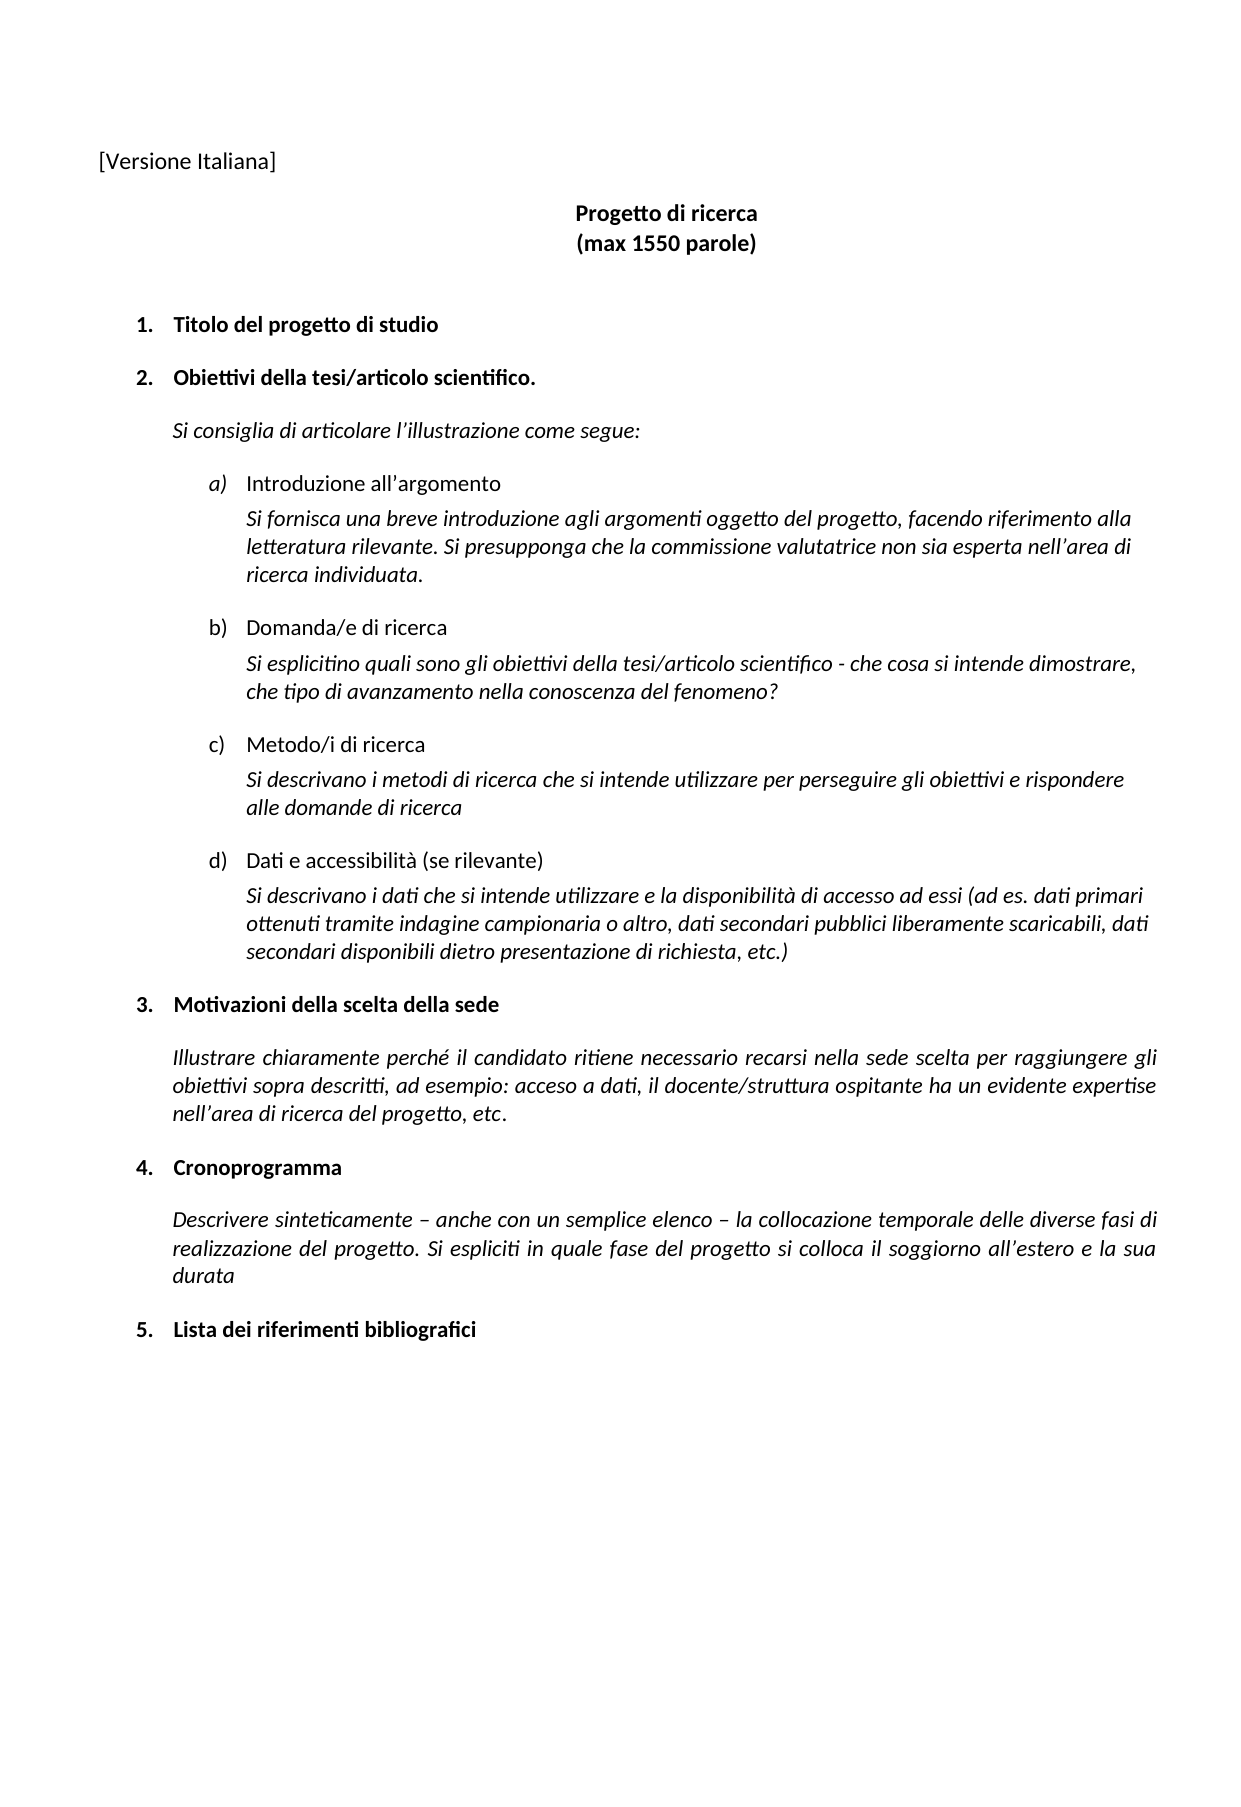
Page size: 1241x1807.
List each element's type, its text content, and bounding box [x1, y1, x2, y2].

text Si esplicitino quali sono gli obiettivi della tesi/articolo scientifico - che cosa si intende dimostrare, che tipo di avanzamento nella conoscenza del fenomeno? [246, 649, 1161, 705]
list Introduzione all’argomento [208, 469, 1161, 497]
text Si descrivano i dati che si intende utilizzare e la disponibilità di accesso ad essi (ad es. dati primari ottenuti tramite indagine campionaria o altro, dati secondari pubblici liberamente scaricabili, dati secondari disponibili dietro presentazione di richiesta, etc.) [246, 881, 1161, 966]
list Motivazioni della scelta della sede [136, 991, 1161, 1018]
text Illustrare chiaramente perché il candidato ritiene necessario recarsi nella sede scelta per raggiungere gli obiettivi sopra descritti, ad esempio: acceso a dati, il docente/struttura ospitante ha un evidente expertise nell’area di ricerca del progetto, etc. [172, 1043, 1161, 1128]
list Metodo/i di ricerca [208, 730, 1161, 758]
list Obiettivi della tesi/articolo scientifico. [136, 363, 1161, 391]
list Progetto di ricerca [98, 198, 1161, 228]
list Cronoprogramma [136, 1153, 1161, 1181]
list Titolo del progetto di studio [136, 310, 1161, 338]
text Si descrivano i metodi di ricerca che si intende utilizzare per perseguire gli obiettivi e rispondere alle domande di ricerca [246, 765, 1161, 821]
text Si consiglia di articolare l’illustrazione come segue: [172, 416, 1161, 444]
list Dati e accessibilità (se rilevante) [208, 846, 1161, 874]
list Domanda/e di ricerca [208, 613, 1161, 641]
text [Versione Italiana] [98, 146, 1161, 175]
list (max 1550 parole) [98, 228, 1161, 257]
text Si fornisca una breve introduzione agli argomenti oggetto del progetto, facendo riferimento alla letteratura rilevante. Si presupponga che la commissione valutatrice non sia esperta nell’area di ricerca individuata. [246, 504, 1161, 588]
text Descrivere sinteticamente – anche con un semplice elenco – la collocazione temporale delle diverse fasi di realizzazione del progetto. Si espliciti in quale fase del progetto si colloca il soggiorno all’estero e la sua durata [172, 1206, 1161, 1290]
list Lista dei riferimenti bibliografici [136, 1315, 1161, 1343]
